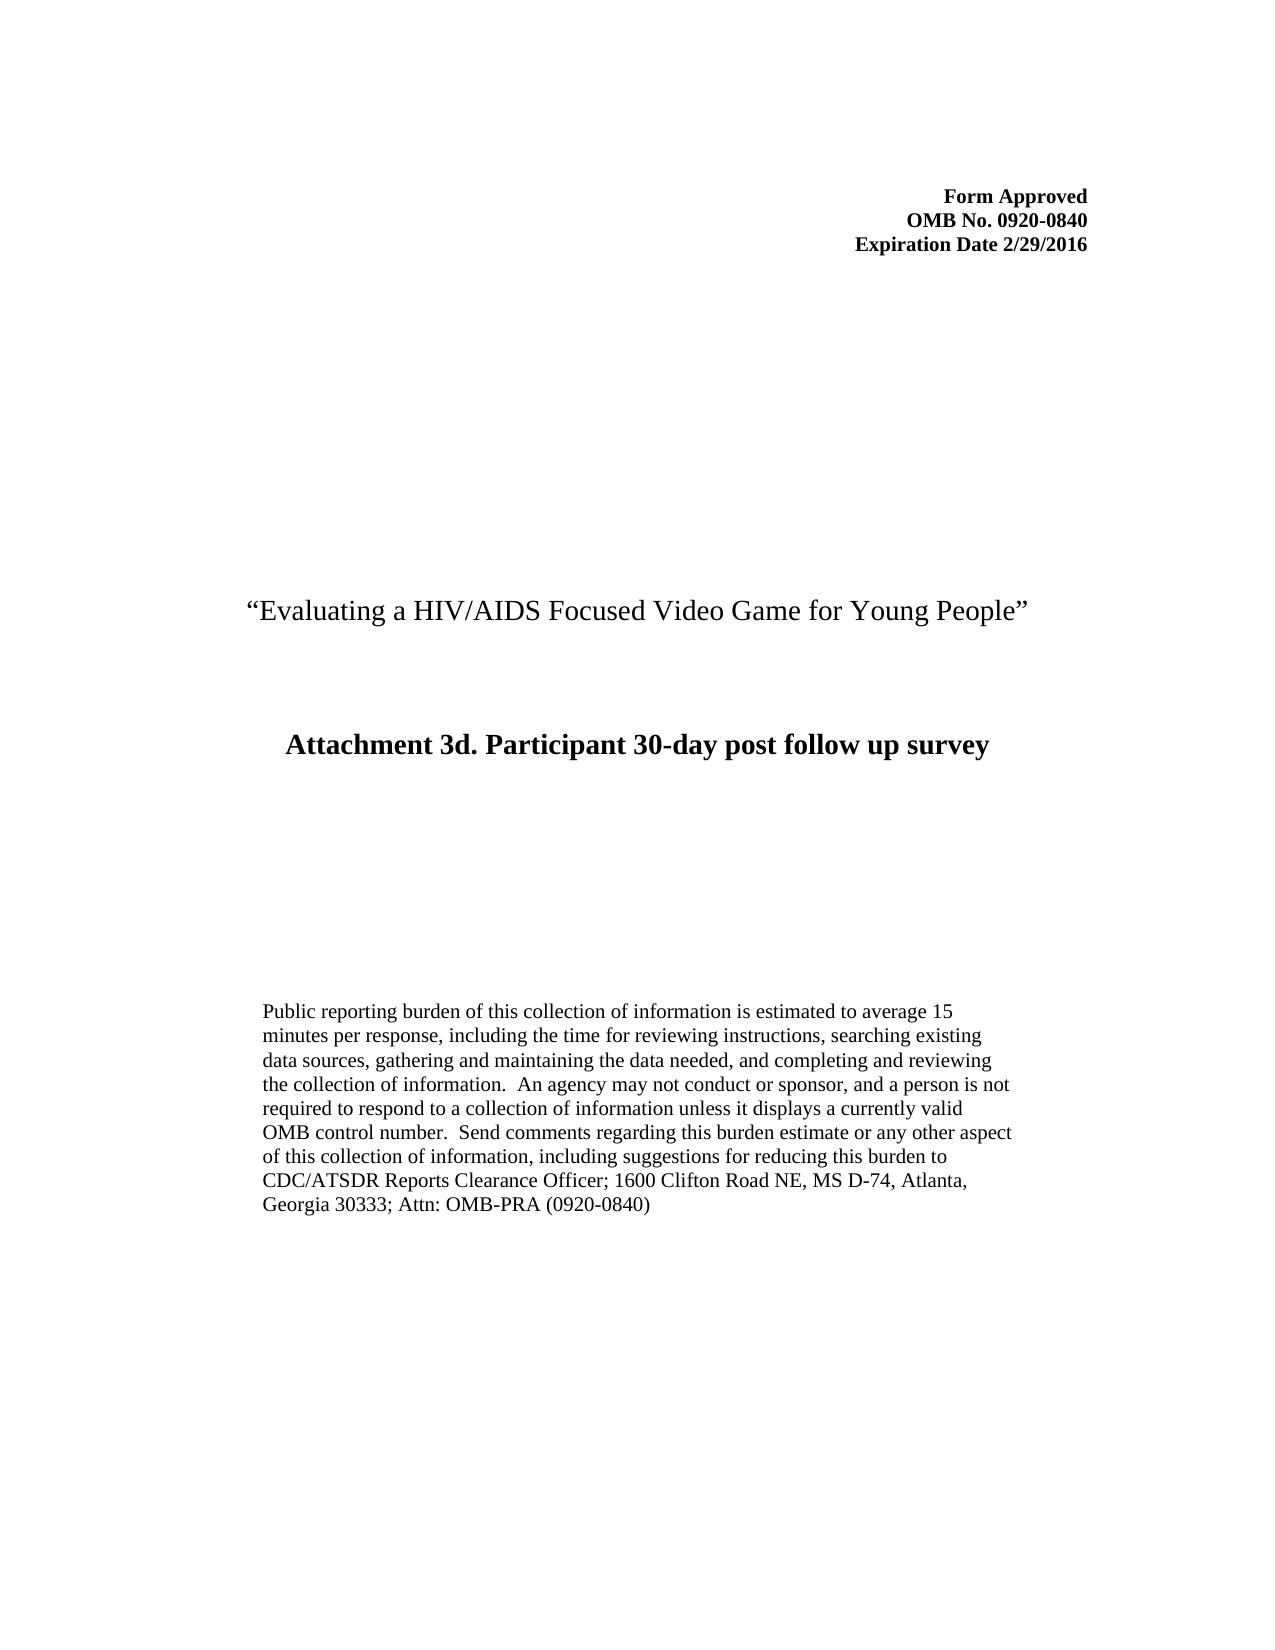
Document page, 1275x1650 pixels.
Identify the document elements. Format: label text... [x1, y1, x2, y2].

text Expiration Date 2/29/2016 [187, 232, 1087, 256]
text Public reporting burden of this collection of information is estimated to average 15 minutes per response, including the time for reviewing instructions, searching existing data sources, gathering and maintaining the data needed, and completing and reviewing the collection of information. An agency may not conduct or sponsor, and a person is not required to respond to a collection of information unless it displays a currently valid OMB control number. Send comments regarding this burden estimate or any other aspect of this collection of information, including suggestions for reducing this burden to CDC/ATSDR Reports Clearance Officer; 1600 Clifton Road NE, MS D-74, Atlanta, Georgia 30333; Attn: OMB-PRA (0920-0840) [262, 999, 1012, 1216]
text “Evaluating a HIV/AIDS Focused Video Game for Young People” [187, 593, 1087, 627]
text OMB No. 0920-0840 [712, 208, 1087, 232]
text Form Approved [712, 184, 1087, 208]
text Attachment 3d. Participant 30-day post follow up survey [187, 727, 1087, 761]
